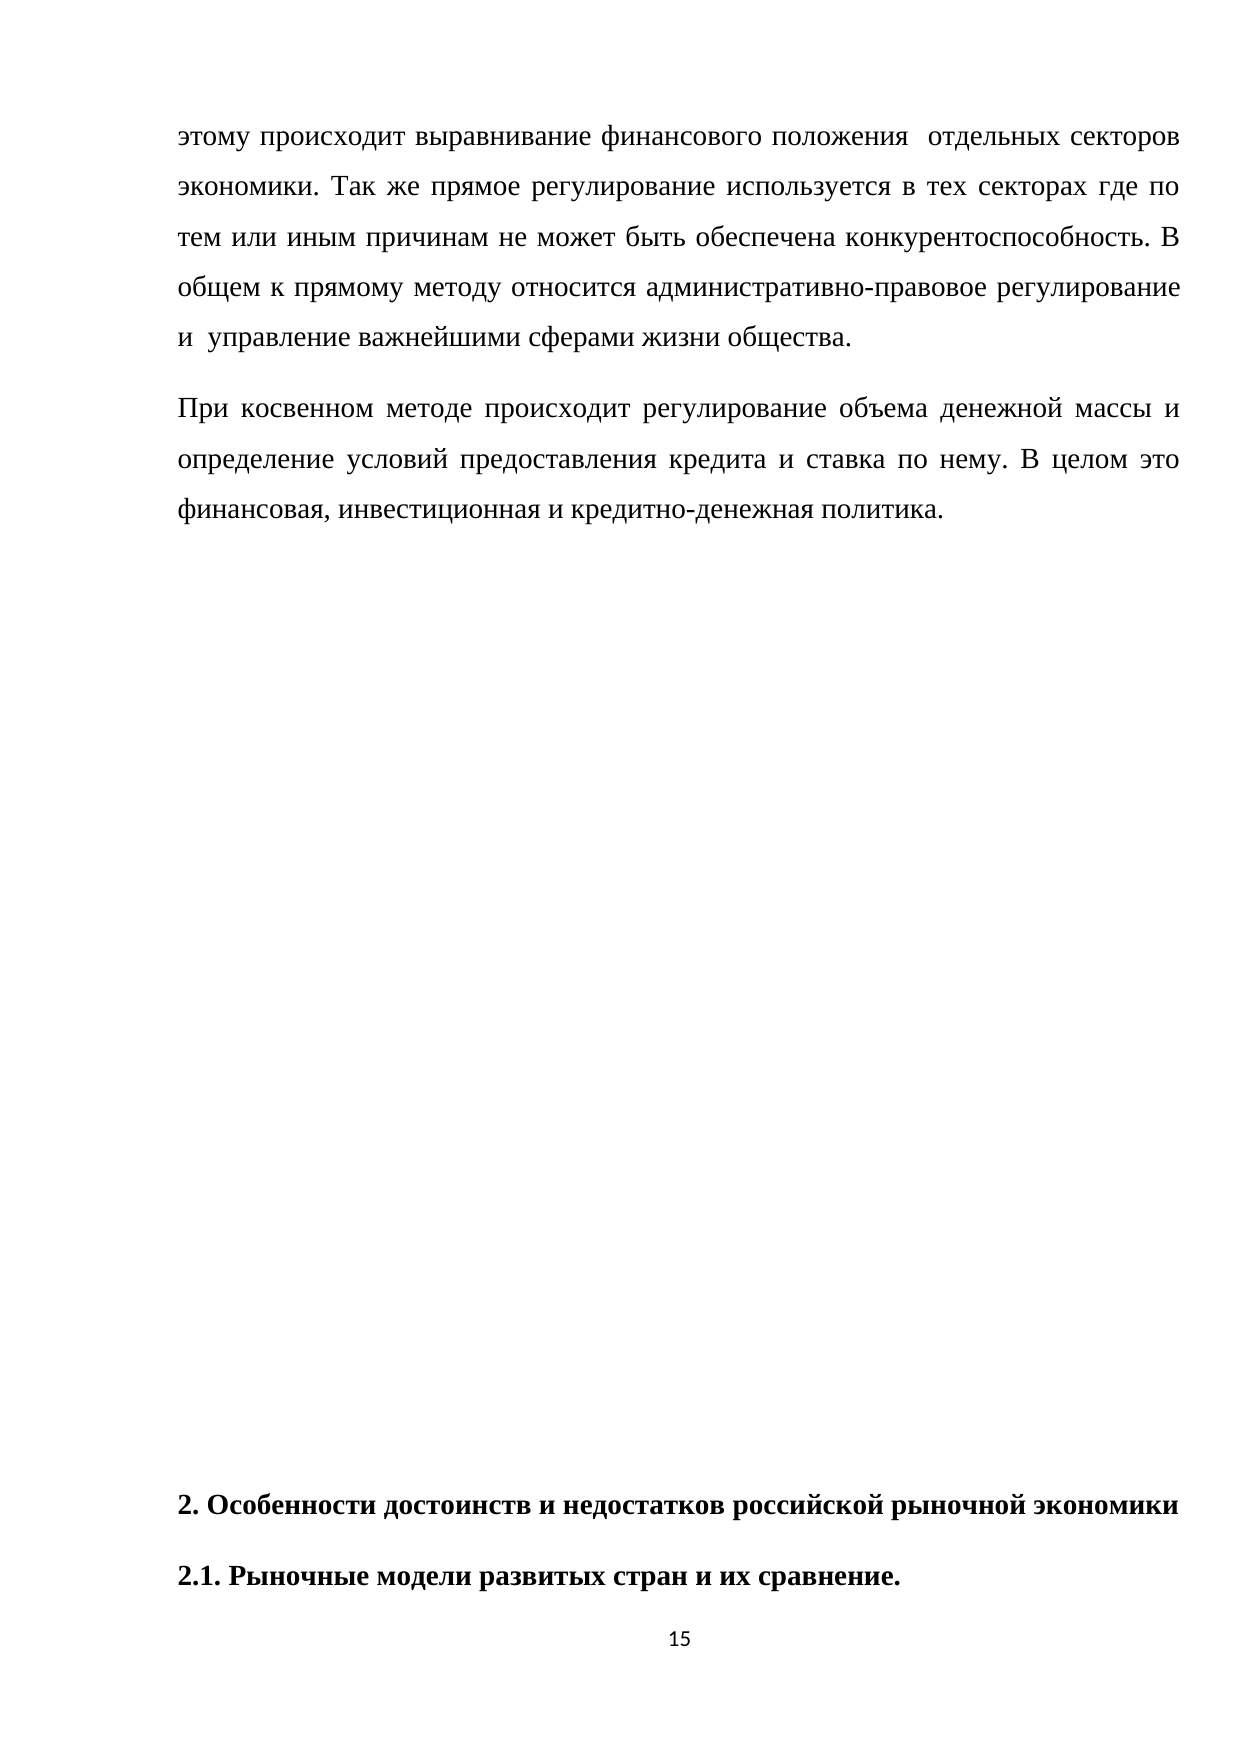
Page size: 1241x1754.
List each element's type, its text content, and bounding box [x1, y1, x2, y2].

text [177, 118, 1181, 353]
text 2. Особенности достоинств и недостатков российской рыночной экономики [177, 1487, 1181, 1521]
text При косвенном методе происходит регулирование объема денежной массы и определение условий предоставления кредита и ставка по нему. В целом это финансовая, инвестиционная и кредитно-денежная политика. [177, 391, 1181, 525]
text 2.1. Рыночные модели развитых стран и их сравнение. [177, 1558, 1181, 1592]
